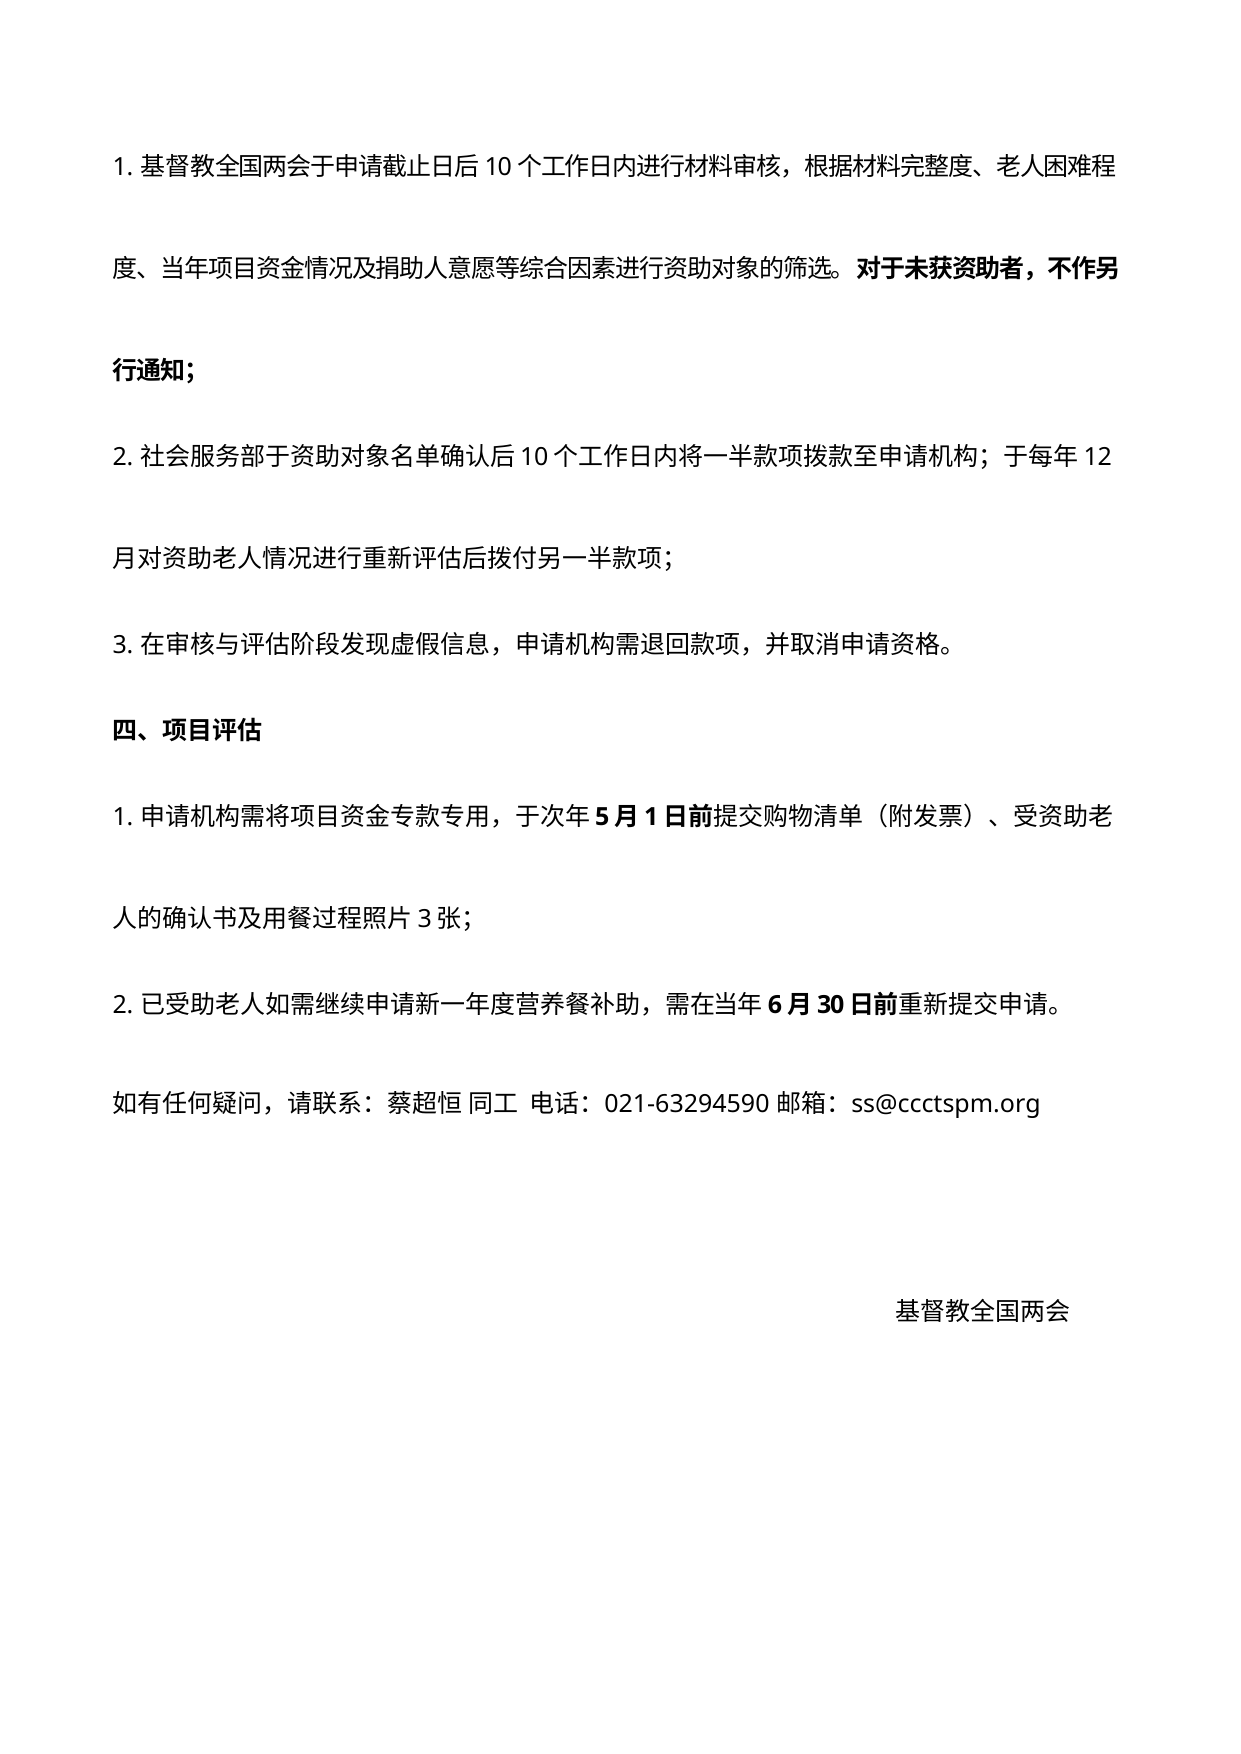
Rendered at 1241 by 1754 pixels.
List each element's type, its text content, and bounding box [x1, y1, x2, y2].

text 2. 已受助老人如需继续申请新一年度营养餐补助，需在当年6月30日前重新提交申请。 [112, 969, 1128, 1037]
text 如有任何疑问，请联系：蔡超恒 同工 电话：021-63294590 邮箱：ss@ccctspm.org [112, 1067, 1069, 1135]
text 2. 社会服务部于资助对象名单确认后10个工作日内将一半款项拨款至申请机构；于每年12月对资助老人情况进行重新评估后拨付另一半款项； [112, 421, 1128, 591]
text 1. 基督教全国两会于申请截止日后10个工作日内进行材料审核，根据材料完整度、老人困难程度、当年项目资金情况及捐助人意愿等综合因素进行资助对象的筛选。对于未获资助者，不作另行通知； [112, 131, 1128, 403]
list 基督教全国两会 [273, 1276, 1069, 1343]
text 四、项目评估 [112, 695, 1128, 763]
text 1. 申请机构需将项目资金专款专用，于次年5月1日前提交购物清单（附发票）、受资助老人的确认书及用餐过程照片3张； [112, 781, 1128, 951]
text 3. 在审核与评估阶段发现虚假信息，申请机构需退回款项，并取消申请资格。 [112, 609, 1128, 677]
